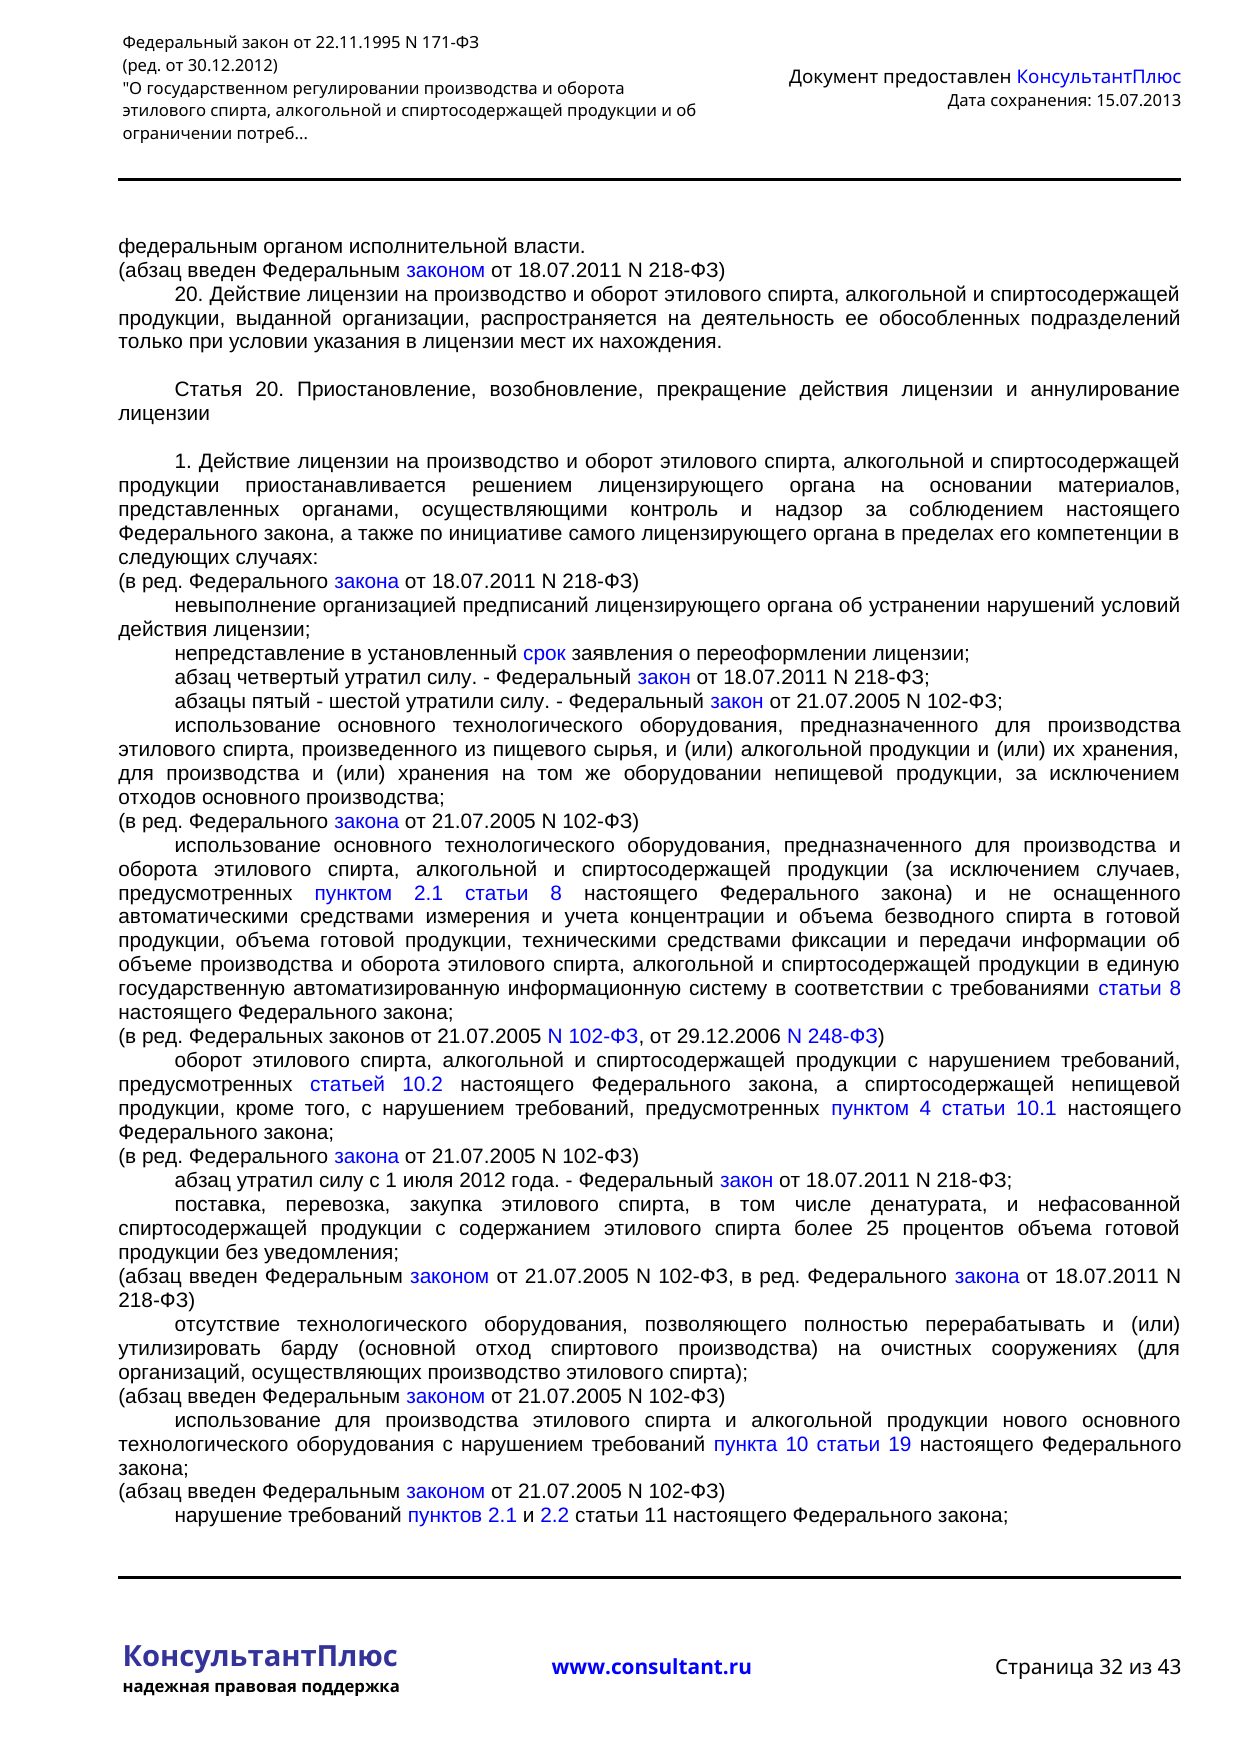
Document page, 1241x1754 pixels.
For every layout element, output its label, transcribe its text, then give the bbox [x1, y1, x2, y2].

text невыполнение организацией предписаний лицензирующего органа об устранении нарушений условий действия лицензии; [118, 593, 1181, 641]
text нарушение требований пунктов 2.1 и 2.2 статьи 11 настоящего Федерального закона; [118, 1503, 1181, 1527]
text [118, 233, 1181, 257]
text использование для производства этилового спирта и алкогольной продукции нового основного технологического оборудования с нарушением требований пункта 10 статьи 19 настоящего Федерального закона; [118, 1407, 1181, 1479]
text непредставление в установленный срок заявления о переоформлении лицензии; [118, 641, 1181, 665]
text 20. Действие лицензии на производство и оборот этилового спирта, алкогольной и спиртосодержащей продукции, выданной организации, распространяется на деятельность ее обособленных подразделений только при условии указания в лицензии мест их нахождения. [118, 281, 1181, 353]
text (в ред. Федеральных законов от 21.07.2005 N 102-ФЗ, от 29.12.2006 N 248-ФЗ) [118, 1024, 1181, 1048]
text 1. Действие лицензии на производство и оборот этилового спирта, алкогольной и спиртосодержащей продукции приостанавливается решением лицензирующего органа на основании материалов, представленных органами, осуществляющими контроль и надзор за соблюдением настоящего Федерального закона, а также по инициативе самого лицензирующего органа в пределах его компетенции в следующих случаях: [118, 449, 1181, 569]
text абзац четвертый утратил силу. - Федеральный закон от 18.07.2011 N 218-ФЗ; [118, 665, 1181, 689]
text отсутствие технологического оборудования, позволяющего полностью перерабатывать и (или) утилизировать барду (основной отход спиртового производства) на очистных сооружениях (для организаций, осуществляющих производство этилового спирта); [118, 1312, 1181, 1383]
text Статья 20. Приостановление, возобновление, прекращение действия лицензии и аннулирование лицензии [118, 377, 1181, 425]
text использование основного технологического оборудования, предназначенного для производства этилового спирта, произведенного из пищевого сырья, и (или) алкогольной продукции и (или) их хранения, для производства и (или) хранения на том же оборудовании непищевой продукции, за исключением отходов основного производства; [118, 713, 1181, 808]
text использование основного технологического оборудования, предназначенного для производства и оборота этилового спирта, алкогольной и спиртосодержащей продукции (за исключением случаев, предусмотренных пунктом 2.1 статьи 8 настоящего Федерального закона) и не оснащенного автоматическими средствами измерения и учета концентрации и объема безводного спирта в готовой продукции, объема готовой продукции, техническими средствами фиксации и передачи информации об объеме производства и оборота этилового спирта, алкогольной и спиртосодержащей продукции в единую государственную автоматизированную информационную систему в соответствии с требованиями статьи 8 настоящего Федерального закона; [118, 832, 1181, 1024]
text оборот этилового спирта, алкогольной и спиртосодержащей продукции с нарушением требований, предусмотренных статьей 10.2 настоящего Федерального закона, а спиртосодержащей непищевой продукции, кроме того, с нарушением требований, предусмотренных пунктом 4 статьи 10.1 настоящего Федерального закона; [118, 1048, 1181, 1144]
text поставка, перевозка, закупка этилового спирта, в том числе денатурата, и нефасованной спиртосодержащей продукции с содержанием этилового спирта более 25 процентов объема готовой продукции без уведомления; [118, 1192, 1181, 1264]
text (абзац введен Федеральным законом от 21.07.2005 N 102-ФЗ) [118, 1383, 1181, 1407]
text (абзац введен Федеральным законом от 18.07.2011 N 218-ФЗ) [118, 257, 1181, 281]
text абзацы пятый - шестой утратили силу. - Федеральный закон от 21.07.2005 N 102-ФЗ; [118, 689, 1181, 713]
text (абзац введен Федеральным законом от 21.07.2005 N 102-ФЗ, в ред. Федерального закона от 18.07.2011 N 218-ФЗ) [118, 1264, 1181, 1312]
text (в ред. Федерального закона от 18.07.2011 N 218-ФЗ) [118, 569, 1181, 593]
text (в ред. Федерального закона от 21.07.2005 N 102-ФЗ) [118, 1144, 1181, 1168]
text абзац утратил силу с 1 июля 2012 года. - Федеральный закон от 18.07.2011 N 218-ФЗ; [118, 1168, 1181, 1192]
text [118, 1479, 1181, 1503]
text (в ред. Федерального закона от 21.07.2005 N 102-ФЗ) [118, 808, 1181, 832]
